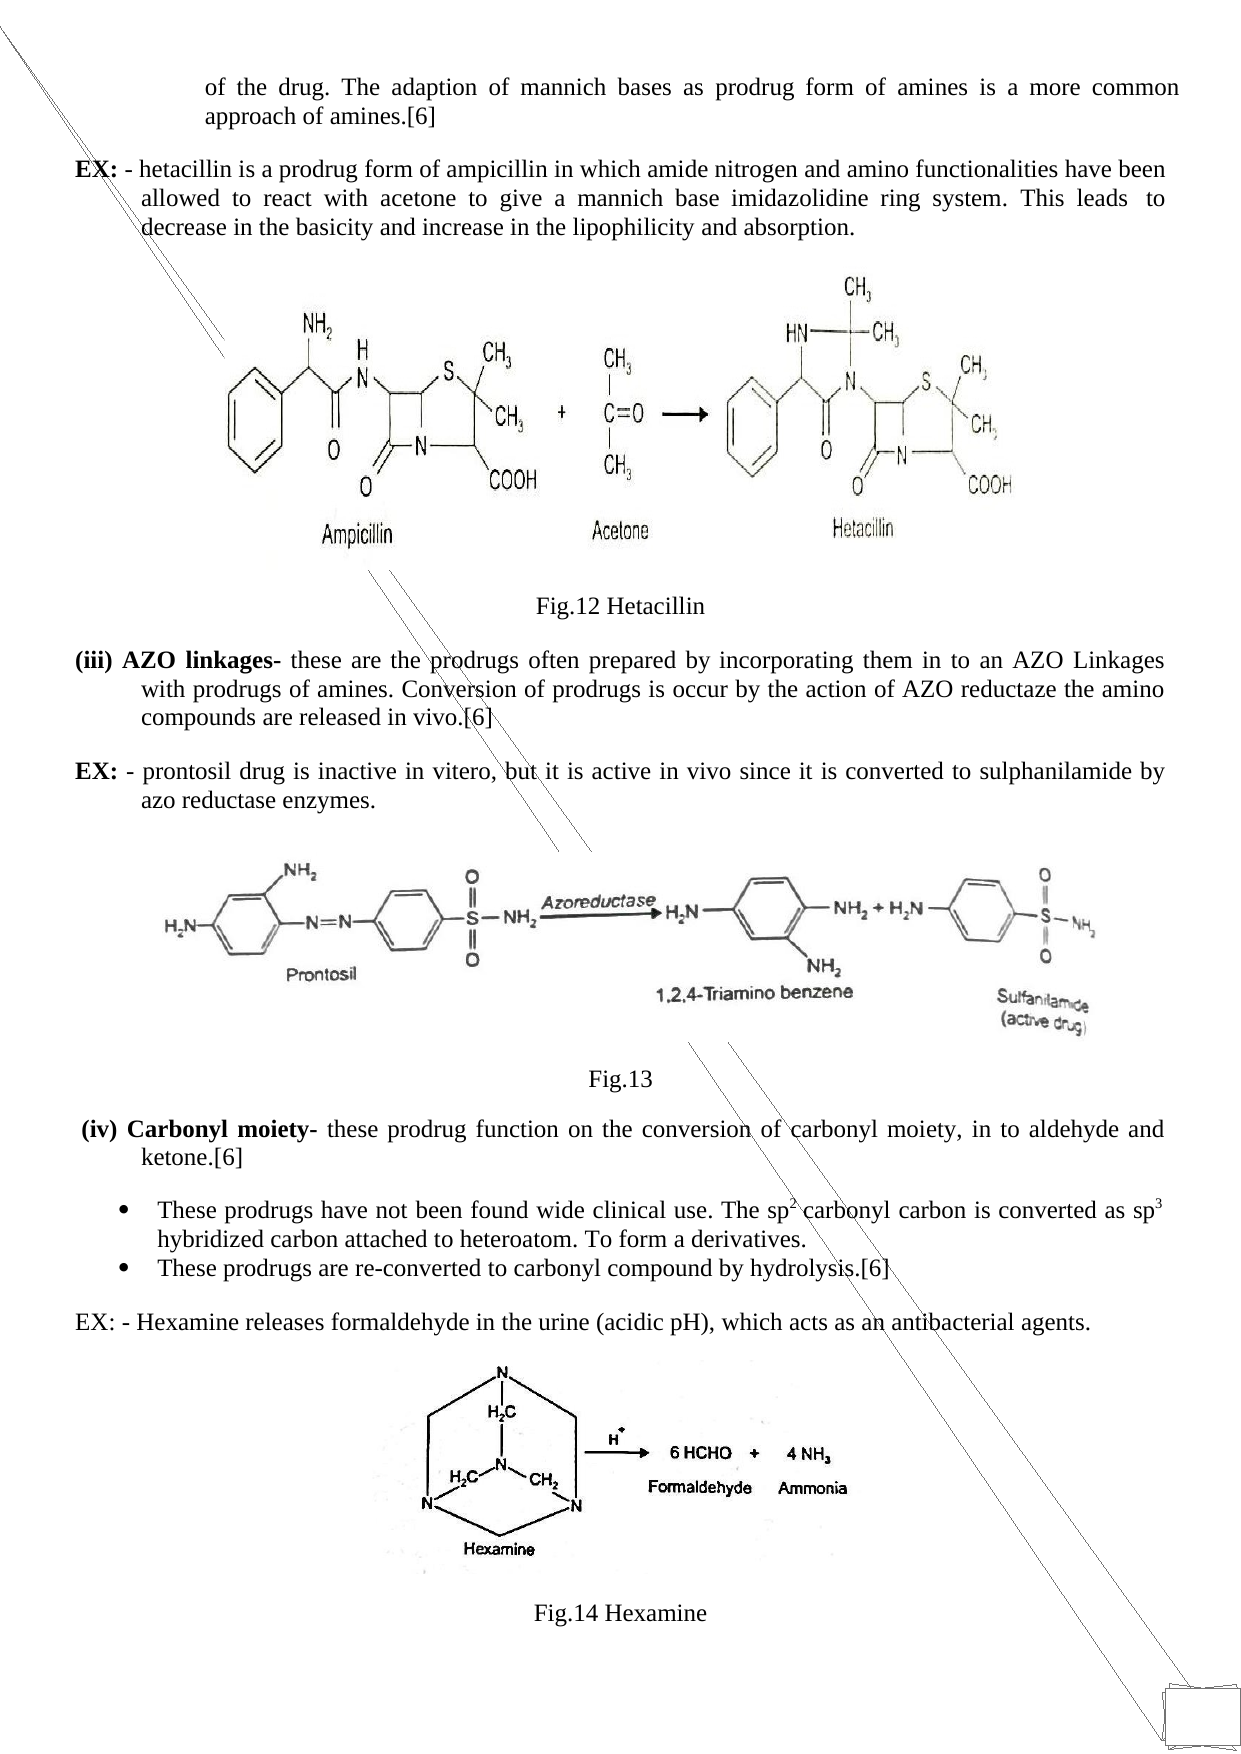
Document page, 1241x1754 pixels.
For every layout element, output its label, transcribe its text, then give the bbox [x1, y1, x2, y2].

list Carbonyl moiety- these prodrug function on the conversion of carbonyl moiety, in to aldehyde and ketone.[6] [81, 1114, 1165, 1171]
text of the drug. The adaption of mannich bases as prodrug form of amines is a more common approach of amines.[6] [204, 72, 1181, 130]
picture [224, 266, 1016, 570]
picture [371, 1360, 862, 1574]
text EX: - prontosil drug is inactive in vitero, but it is active in vivo since it is converted to sulphanilamide by azo reductase enzymes. [75, 756, 1165, 814]
text EX: - hetacillin is a prodrug form of ampicillin in which amide nitrogen and amino functionalities have been allowed to react with acetone to give a mannich base imidazolidine ring system. This leads to decrease in the basicity and increase in the lipophilicity and absorption. [75, 154, 1166, 241]
list These prodrugs are re-converted to carbonyl compound by hydrolysis.[6] [119, 1253, 1215, 1282]
list AZO linkages- these are the prodrugs often prepared by incorporating them in to an AZO Linkages with prodrugs of amines. Conversion of prodrugs is occur by the action of AZO reductaze the amino compounds are released in vivo.[6] [75, 645, 1166, 731]
text EX: - Hexamine releases formaldehyde in the urine (acidic pH), which acts as an antibacterial agents. [75, 1307, 1215, 1335]
list These prodrugs have not been found wide clinical use. The sp2 carbonyl carbon is converted as sp3 hybridized carbon attached to heteroatom. To form a derivatives. [119, 1196, 1166, 1253]
picture [162, 852, 1100, 1042]
